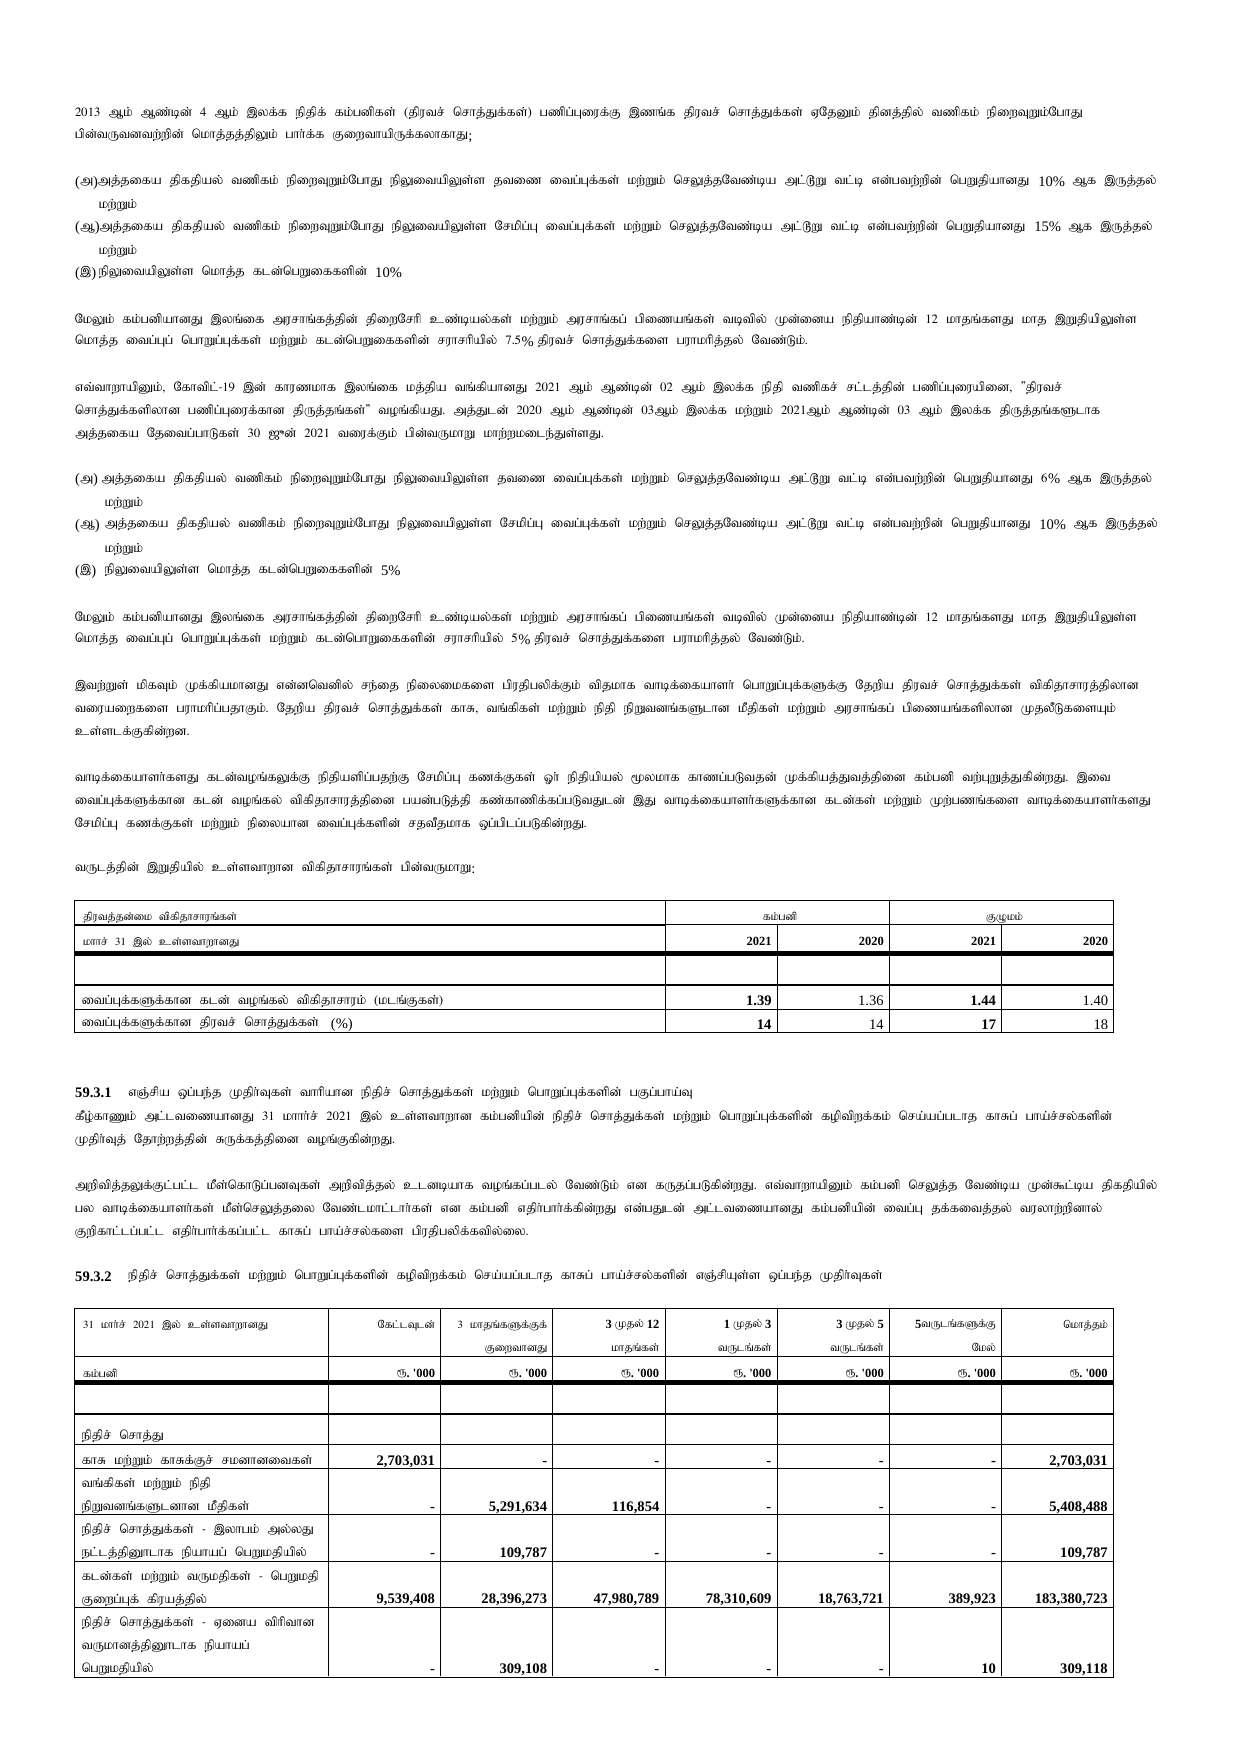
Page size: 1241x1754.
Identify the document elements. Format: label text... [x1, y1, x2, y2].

text (M) mj;jifa jpfjpay; tzpfk; epiwTWk;NghJ epYitapYs;s Nrkpg;G itg;Gf;fs; kw;Wk; nrYj;jNtz;ba ml;^W tl;b vd;gtw;wpd; ngWjpahdJ 10% Mf ,Uj;jy; kw;Wk; [75, 510, 1165, 556]
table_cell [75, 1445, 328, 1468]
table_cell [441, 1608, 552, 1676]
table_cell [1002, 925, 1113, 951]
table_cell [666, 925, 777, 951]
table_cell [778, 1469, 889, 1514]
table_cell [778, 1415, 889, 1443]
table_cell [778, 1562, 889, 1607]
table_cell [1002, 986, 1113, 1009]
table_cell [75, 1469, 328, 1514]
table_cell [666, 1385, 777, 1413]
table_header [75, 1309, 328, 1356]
text NkYk; fk;gdpahdJ ,yq;if murhq;fj;jpd; jpiwNrhp cz;bay;fs; kw;Wk; murhq;fg; gpizaq;fs; tbtpy; Kd;ida epjpahz;bd; 12 khjq;fsJ khj ,WjpapYs;s nkhj;j itg;Gg; nghWg;Gf;fs; kw;Wk; fld;ngWiffspd; ruhrhpapy; 7.5% jputr; nrhj;Jf;fis guhkhpj;jy; Ntz;Lk;. [75, 304, 1165, 350]
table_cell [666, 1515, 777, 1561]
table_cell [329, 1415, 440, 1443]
text mwptpj;jYf;Fl;gl;l kPs;nfhLg;gdTfs; mwptpj;jy; cldbahf toq;fg;gly; Ntz;Lk; vd fUjg;gLfpd;wJ. vt;thwhapDk; fk;gdp nrYj;j Ntz;ba Kd;$l;ba jpfjpapy; gy thbf;ifahsh;fs; kPs;nrYj;jiy Ntz;lkhl;lhh;fs; vd fk;gdp vjph;ghh;f;fpd;wJ vd;gJld; ml;ltizahdJ fk;gdpapd; itg;G jf;fitj;jy; tuyhw;wpdhy; Fwpfhl;lg;gl;l vjph;ghh;f;fg;gl;l fhRg; gha;r;ry;fis gpujpgypf;ftpy;iy. [75, 1170, 1165, 1239]
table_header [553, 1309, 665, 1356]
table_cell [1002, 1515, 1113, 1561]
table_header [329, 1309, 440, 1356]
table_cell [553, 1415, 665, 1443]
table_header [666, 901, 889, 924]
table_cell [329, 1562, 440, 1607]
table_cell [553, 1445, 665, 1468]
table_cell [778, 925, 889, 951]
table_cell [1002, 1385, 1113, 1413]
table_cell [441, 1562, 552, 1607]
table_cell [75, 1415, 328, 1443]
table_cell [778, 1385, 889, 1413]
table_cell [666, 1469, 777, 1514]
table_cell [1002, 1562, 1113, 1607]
text (m) mj;jifa jpfjpay; tzpfk; epiwTWk;NghJ epYitapYs;s jtiz itg;Gf;fs; kw;Wk; nrYj;jNtz;ba ml;^W tl;b vd;gtw;wpd; ngWjpahdJ 6% Mf ,Uj;jy; kw;Wk; [75, 464, 1165, 510]
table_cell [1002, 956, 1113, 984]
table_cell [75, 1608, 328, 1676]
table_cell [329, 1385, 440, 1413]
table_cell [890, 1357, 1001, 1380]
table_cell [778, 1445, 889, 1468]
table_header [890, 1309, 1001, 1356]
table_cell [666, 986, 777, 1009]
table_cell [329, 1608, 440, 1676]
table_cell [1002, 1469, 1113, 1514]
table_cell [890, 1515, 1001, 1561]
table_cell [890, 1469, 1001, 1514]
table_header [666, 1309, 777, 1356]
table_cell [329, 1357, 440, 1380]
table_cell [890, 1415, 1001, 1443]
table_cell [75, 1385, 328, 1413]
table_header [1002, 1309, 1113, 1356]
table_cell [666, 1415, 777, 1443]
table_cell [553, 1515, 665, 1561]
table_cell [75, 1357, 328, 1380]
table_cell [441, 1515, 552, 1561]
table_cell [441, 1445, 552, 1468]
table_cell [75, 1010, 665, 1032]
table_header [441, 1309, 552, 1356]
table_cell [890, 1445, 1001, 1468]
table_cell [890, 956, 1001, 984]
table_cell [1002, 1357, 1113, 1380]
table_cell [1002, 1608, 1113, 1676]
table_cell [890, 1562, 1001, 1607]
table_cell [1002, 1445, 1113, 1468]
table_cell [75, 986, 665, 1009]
text 2013 Mk; Mz;bd; 4 Mk; ,yf;f epjpf; fk;gdpfs; (jputr; nrhj;Jf;fs;) gzpg;Giuf;F ,zq;f jputr; nrhj;Jf;fs; VNjDk; jpdj;jpy; tzpfk; epiwTWk;NghJ gpd;tUtdtw;wpd; nkhj;jj;jpYk; ghh;f;f FiwthapUf;fyhfhJ; [75, 98, 1165, 144]
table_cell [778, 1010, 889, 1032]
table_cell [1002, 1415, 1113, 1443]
text tUlj;jpd; ,Wjpapy; cs;sthwhd tpfpjhrhuq;fs; gpd;tUkhW: [75, 854, 1165, 877]
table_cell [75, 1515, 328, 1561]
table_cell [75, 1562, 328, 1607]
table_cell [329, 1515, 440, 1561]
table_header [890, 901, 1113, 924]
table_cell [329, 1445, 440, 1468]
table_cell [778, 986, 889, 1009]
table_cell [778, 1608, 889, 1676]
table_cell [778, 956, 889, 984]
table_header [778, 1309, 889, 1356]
text vt;thwhapDk;> Nfhtpl;-19 ,d; fhuzkhf ,yq;if kj;jpa tq;fpahdJ 2021 Mk; Mz;bd; 02 Mk; ,yf;f epjp tzpfr; rl;lj;jpd; gzpg;Giuapid> "jputr; nrhj;Jf;fspyhd gzpg;Giuf;fhd jpUj;jq;fs;" toq;fpaJ. mj;Jld; 2020 Mk; Mz;bd; 03Mk; ,yf;f kw;Wk; 2021Mk; Mz;bd; 03 Mk; ,yf;f jpUj;jq;f@lhf mj;jifa Njitg;ghLfs; 30 [_d; 2021 tiuf;Fk; gpd;tUkhW khw;wkile;Js;sJ. [75, 373, 1165, 442]
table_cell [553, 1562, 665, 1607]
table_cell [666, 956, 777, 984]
text 59.3.1 vQ;rpa xg;ge;j Kjph;Tfs; thhpahd epjpr; nrhj;Jf;fs; kw;Wk; nghWg;Gf;fspd; gFg;gha;T [75, 1078, 1165, 1101]
text fPo;fhZk; ml;ltizahdJ 31 khhh;r; 2021 ,y; cs;sthwhd fk;gdpapd; epjpr; nrhj;Jf;fs; kw;Wk; nghWg;Gf;fspd; foptpwf;fk; nra;ag;glhj fhRg; gha;r;ry;fspd; Kjph;Tj; Njhw;wj;jpd; RUf;fj;jpid toq;Ffpd;wJ. [75, 1101, 1165, 1147]
text (m)mj;jifa jpfjpay; tzpfk; epiwTWk;NghJ epYitapYs;s jtiz itg;Gf;fs; kw;Wk; nrYj;jNtz;ba ml;^W tl;b vd;gtw;wpd; ngWjpahdJ 10% Mf ,Uj;jy; kw;Wk; [75, 167, 1165, 212]
text (,) epYitapYs;s nkhj;j fld;ngWiffspd; 5% [75, 556, 1165, 579]
text (,) epYitapYs;s nkhj;j fld;ngWiffspd; 10% [75, 258, 1165, 281]
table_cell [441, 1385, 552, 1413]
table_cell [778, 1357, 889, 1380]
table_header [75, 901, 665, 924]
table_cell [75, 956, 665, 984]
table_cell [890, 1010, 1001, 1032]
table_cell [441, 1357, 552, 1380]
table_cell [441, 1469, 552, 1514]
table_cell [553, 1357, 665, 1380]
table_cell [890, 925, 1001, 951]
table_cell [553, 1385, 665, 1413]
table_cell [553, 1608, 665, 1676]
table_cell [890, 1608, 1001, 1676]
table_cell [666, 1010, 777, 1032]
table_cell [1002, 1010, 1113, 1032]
text (M)mj;jifa jpfjpay; tzpfk; epiwTWk;NghJ epYitapYs;s Nrkpg;G itg;Gf;fs; kw;Wk; nrYj;jNtz;ba ml;^W tl;b vd;gtw;wpd; ngWjpahdJ 15% Mf ,Uj;jy; kw;Wk; [75, 212, 1165, 258]
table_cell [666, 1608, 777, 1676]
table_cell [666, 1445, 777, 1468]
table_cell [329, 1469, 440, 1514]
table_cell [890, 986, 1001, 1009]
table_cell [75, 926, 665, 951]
text thbf;ifahsh;fsJ fld;toq;fYf;F epjpaspg;gjw;F Nrkpg;G fzf;Ffs; Xh; epjpapay; %ykhf fhzg;gLtjd; Kf;fpaj;Jtj;jpid fk;gdp tw;GWj;Jfpd;wJ. ,it itg;Gf;fSf;fhd fld; toq;fy; tpfpjhrhuj;jpid gad;gLj;jp fz;fhzpf;fg;gLtJld; ,J thbf;ifahsh;fSf;fhd fld;fs; kw;Wk; Kw;gzq;fis thbf;ifahsh;fsJ Nrkpg;G fzf;Ffs; kw;Wk; epiyahd itg;Gf;fspd; rjtPjkhf xg;gplg;gLfpd;wJ. [75, 762, 1165, 831]
text NkYk; fk;gdpahdJ ,yq;if murhq;fj;jpd; jpiwNrhp cz;bay;fs; kw;Wk; murhq;fg; gpizaq;fs; tbtpy; Kd;ida epjpahz;bd; 12 khjq;fsJ khj ,WjpapYs;s nkhj;j itg;Gg; nghWg;Gf;fs; kw;Wk; fld;nghWiffspd; ruhrhpapy; 5% jputr; nrhj;Jf;fis guhkhpj;jy; Ntz;Lk;. [75, 602, 1165, 648]
text ,tw;Ws; kpfTk; Kf;fpakhdJ vd;dntdpy; re;ij epiyikfis gpujpgypf;Fk; tpjkhf thbf;ifahsh; nghWg;Gf;fSf;F Njwpa jputr; nrhj;Jf;fs; tpfpjhrhuj;jpyhd tiuaiwfis guhkhpg;gjhFk;. Njwpa jputr; nrhj;Jf;fs; fhR> tq;fpfs; kw;Wk; epjp epWtdq;fSlhd kPjpfs; kw;Wk; murhq;fg; gpizaq;fspyhd KjyPLfisAk; cs;slf;Ffpd;wd. [75, 671, 1165, 739]
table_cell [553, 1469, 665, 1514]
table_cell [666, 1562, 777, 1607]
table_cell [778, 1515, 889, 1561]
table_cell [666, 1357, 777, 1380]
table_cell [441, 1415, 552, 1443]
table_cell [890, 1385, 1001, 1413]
text 59.3.2 epjpr; nrhj;Jf;fs; kw;Wk; nghWg;Gf;fspd; foptpwf;fk; nra;ag;glhj fhRg; gha;r;ry;fspd; vQ;rpAs;s xg;ge;j Kjph;Tfs; [75, 1262, 1165, 1285]
